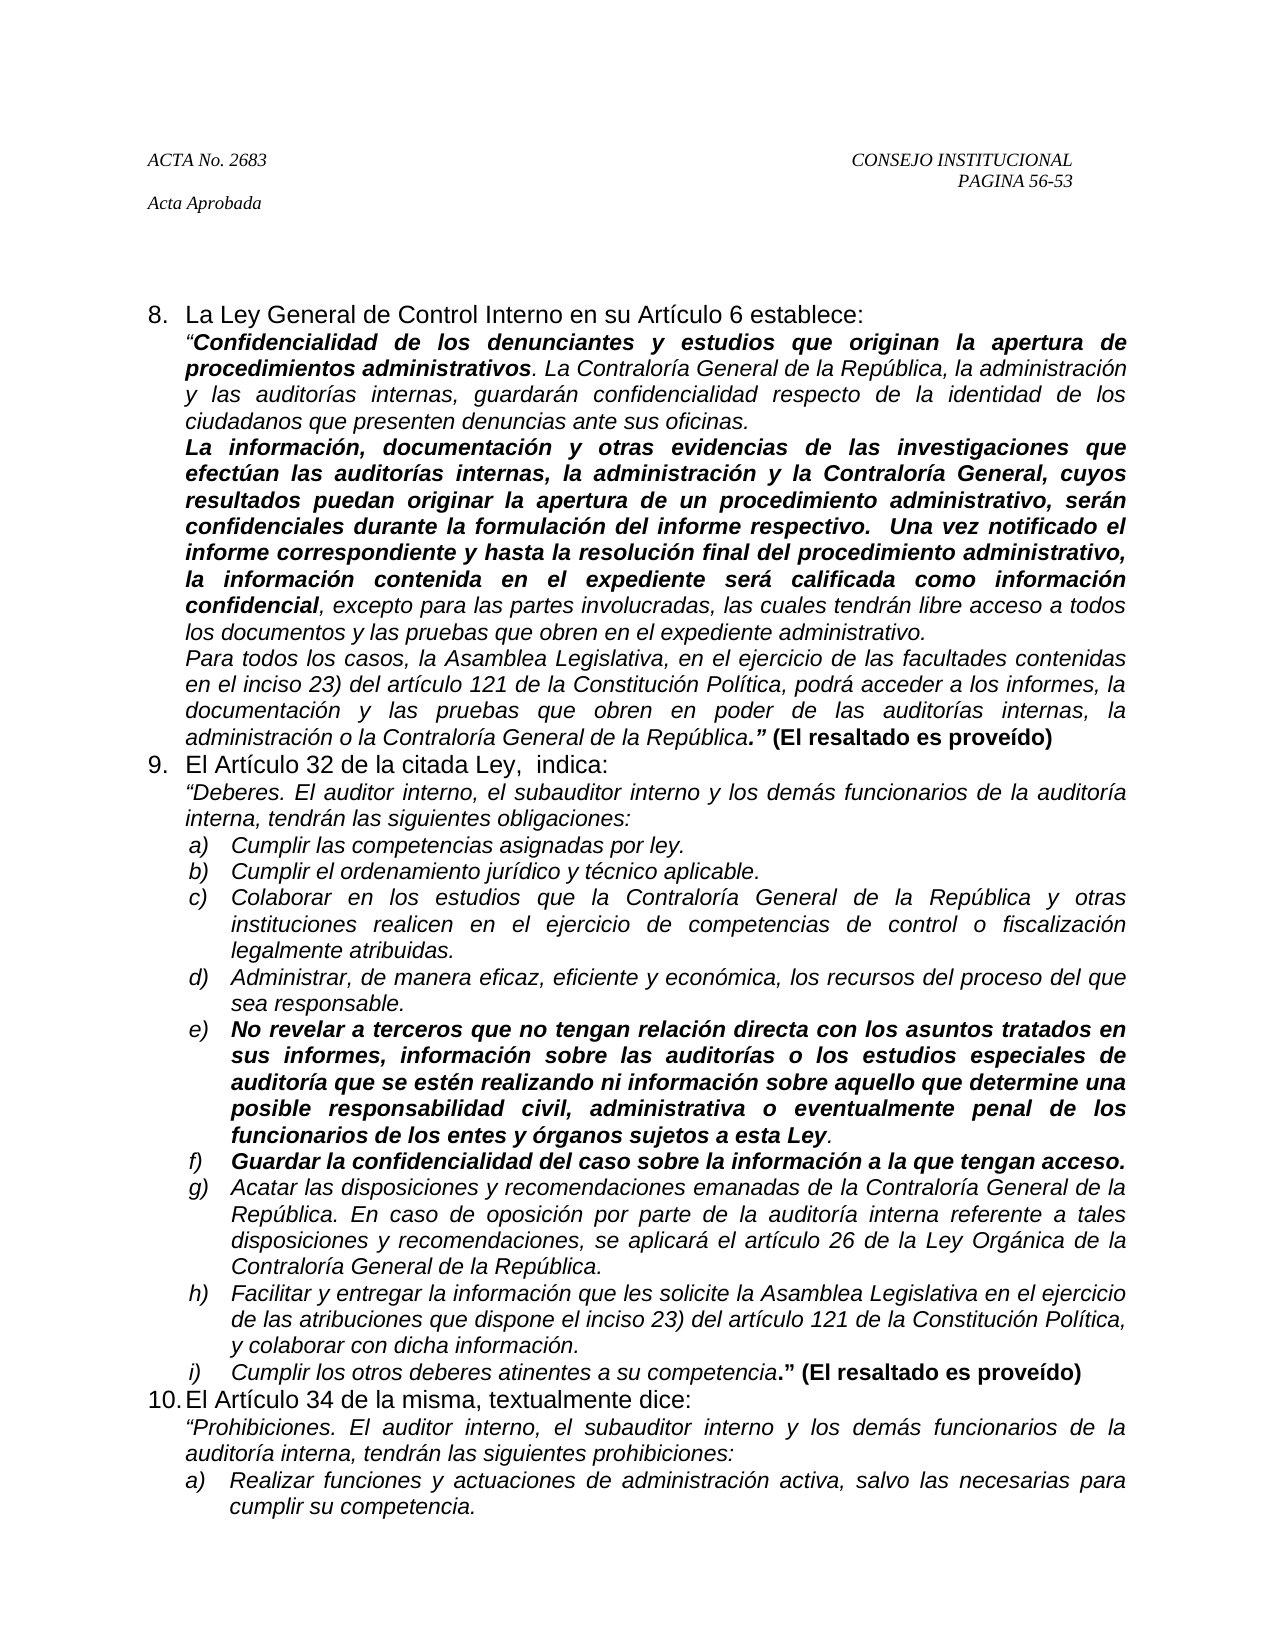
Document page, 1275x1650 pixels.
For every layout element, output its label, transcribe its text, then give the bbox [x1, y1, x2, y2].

text b) Cumplir el ordenamiento jurídico y técnico aplicable. [188, 858, 1127, 884]
text a) Cumplir las competencias asignadas por ley. [188, 832, 1127, 858]
text f) Guardar la confidencialidad del caso sobre la información a la que tengan acceso. [188, 1148, 1127, 1174]
list La Ley General de Control Interno en su Artículo 6 establece: [148, 300, 1127, 328]
text c) Colaborar en los estudios que la Contraloría General de la República y otras instituciones realicen en el ejercicio de competencias de control o fiscalización legalmente atribuidas. [188, 884, 1127, 963]
text h) Facilitar y entregar la información que les solicite la Asamblea Legislativa en el ejercicio de las atribuciones que dispone el inciso 23) del artículo 121 de la Constitución Política, y colaborar con dicha información. [188, 1280, 1127, 1359]
text “Confidencialidad de los denunciantes y estudios que originan la apertura de procedimientos administrativos. La Contraloría General de la República, la administración y las auditorías internas, guardarán confidencialidad respecto de la identidad de los ciudadanos que presenten denuncias ante sus oficinas. [185, 328, 1127, 434]
text i) Cumplir los otros deberes atinentes a su competencia.” (El resaltado es proveído) [188, 1359, 1127, 1385]
text d) Administrar, de manera eficaz, eficiente y económica, los recursos del proceso del que sea responsable. [188, 963, 1127, 1016]
text e) No revelar a terceros que no tengan relación directa con los asuntos tratados en sus informes, información sobre las auditorías o los estudios especiales de auditoría que se estén realizando ni información sobre aquello que determine una posible responsabilidad civil, administrativa o eventualmente penal de los funcionarios de los entes y órganos sujetos a esta Ley. [188, 1016, 1127, 1148]
text “Deberes. El auditor interno, el subauditor interno y los demás funcionarios de la auditoría interna, tendrán las siguientes obligaciones: [185, 779, 1127, 832]
list El Artículo 34 de la misma, textualmente dice: [148, 1385, 1127, 1414]
text g) Acatar las disposiciones y recomendaciones emanadas de la Contraloría General de la República. En caso de oposición por parte de la auditoría interna referente a tales disposiciones y recomendaciones, se aplicará el artículo 26 de la Ley Orgánica de la Contraloría General de la República. [188, 1174, 1127, 1280]
list El Artículo 32 de la citada Ley, indica: [148, 750, 1127, 779]
text a) Realizar funciones y actuaciones de administración activa, salvo las necesarias para cumplir su competencia. [185, 1467, 1127, 1519]
text “Prohibiciones. El auditor interno, el subauditor interno y los demás funcionarios de la auditoría interna, tendrán las siguientes prohibiciones: [185, 1414, 1127, 1467]
text Para todos los casos, la Asamblea Legislativa, en el ejercicio de las facultades contenidas en el inciso 23) del artículo 121 de la Constitución Política, podrá acceder a los informes, la documentación y las pruebas que obren en poder de las auditorías internas, la administración o la Contraloría General de la República.” (El resaltado es proveído) [185, 645, 1127, 750]
text La información, documentación y otras evidencias de las investigaciones que efectúan las auditorías internas, la administración y la Contraloría General, cuyos resultados puedan originar la apertura de un procedimiento administrativo, serán confidenciales durante la formulación del informe respectivo. Una vez notificado el informe correspondiente y hasta la resolución final del procedimiento administrativo, la información contenida en el expediente será calificada como información confidencial, excepto para las partes involucradas, las cuales tendrán libre acceso a todos los documentos y las pruebas que obren en el expediente administrativo. [185, 434, 1127, 645]
